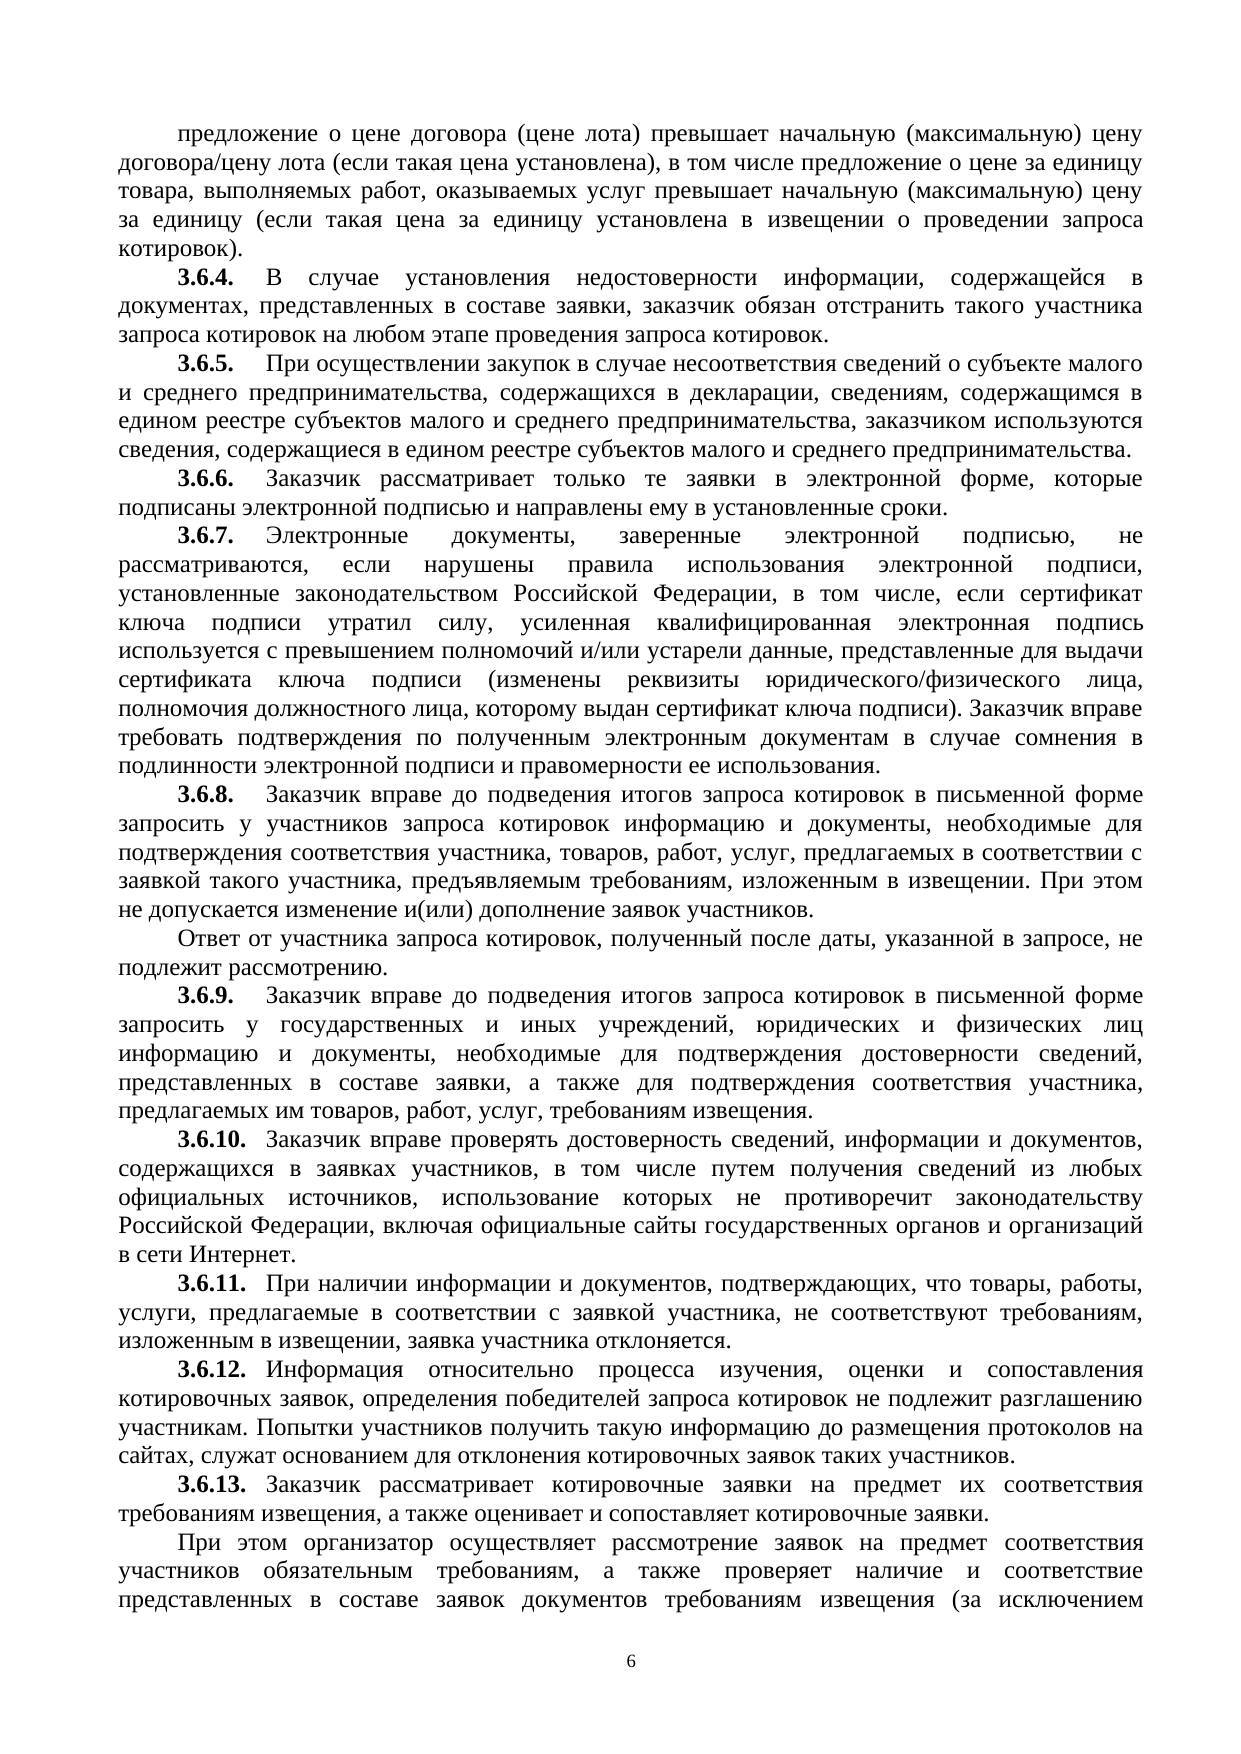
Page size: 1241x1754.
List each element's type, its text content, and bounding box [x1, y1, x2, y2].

list Заказчик вправе до подведения итогов запроса котировок в письменной форме запросить у государственных и иных учреждений, юридических и физических лиц информацию и документы, необходимые для подтверждения достоверности сведений, представленных в составе заявки, а также для подтверждения соответствия участника, предлагаемых им товаров, работ, услуг, требованиям извещения. [118, 981, 1144, 1124]
list При осуществлении закупок в случае несоответствия сведений о субъекте малого и среднего предпринимательства, содержащихся в декларации, сведениям, содержащимся в едином реестре субъектов малого и среднего предпринимательства, заказчиком используются сведения, содержащиеся в едином реестре субъектов малого и среднего предпринимательства. [118, 348, 1144, 463]
list Электронные документы, заверенные электронной подписью, не рассматриваются, если нарушены правила использования электронной подписи, установленные законодательством Российской Федерации, в том числе, если сертификат ключа подписи утратил силу, усиленная квалифицированная электронная подпись используется с превышением полномочий и/или устарели данные, представленные для выдачи сертификата ключа подписи (изменены реквизиты юридического/физического лица, полномочия должностного лица, которому выдан сертификат ключа подписи). Заказчик вправе требовать подтверждения по полученным электронным документам в случае сомнения в подлинности электронной подписи и правомерности ее использования. [118, 521, 1144, 779]
list При наличии информации и документов, подтверждающих, что товары, работы, услуги, предлагаемые в соответствии с заявкой участника, не соответствуют требованиям, изложенным в извещении, заявка участника отклоняется. [118, 1268, 1144, 1354]
list Заказчик рассматривает котировочные заявки на предмет их соответствия требованиям извещения, а также оценивает и сопоставляет котировочные заявки. [118, 1469, 1144, 1527]
list Информация относительно процесса изучения, оценки и сопоставления котировочных заявок, определения победителей запроса котировок не подлежит разглашению участникам. Попытки участников получить такую информацию до размещения протоколов на сайтах, служат основанием для отклонения котировочных заявок таких участников. [118, 1354, 1144, 1469]
list предложение о цене договора (цене лота) превышает начальную (максимальную) цену договора/цену лота (если такая цена установлена), в том числе предложение о цене за единицу товара, выполняемых работ, оказываемых услуг превышает начальную (максимальную) цену за единицу (если такая цена за единицу установлена в извещении о проведении запроса котировок). [118, 118, 1144, 262]
list Ответ от участника запроса котировок, полученный после даты, указанной в запросе, не подлежит рассмотрению. [118, 923, 1144, 981]
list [118, 1527, 1144, 1613]
list Заказчик рассматривает только те заявки в электронной форме, которые подписаны электронной подписью и направлены ему в установленные сроки. [118, 463, 1144, 521]
list В случае установления недостоверности информации, содержащейся в документах, представленных в составе заявки, заказчик обязан отстранить такого участника запроса котировок на любом этапе проведения запроса котировок. [118, 262, 1144, 348]
list Заказчик вправе до подведения итогов запроса котировок в письменной форме запросить у участников запроса котировок информацию и документы, необходимые для подтверждения соответствия участника, товаров, работ, услуг, предлагаемых в соответствии с заявкой такого участника, предъявляемым требованиям, изложенным в извещении. При этом не допускается изменение и(или) дополнение заявок участников. [118, 779, 1144, 923]
list Заказчик вправе проверять достоверность сведений, информации и документов, содержащихся в заявках участников, в том числе путем получения сведений из любых официальных источников, использование которых не противоречит законодательству Российской Федерации, включая официальные сайты государственных органов и организаций в сети Интернет. [118, 1124, 1144, 1268]
